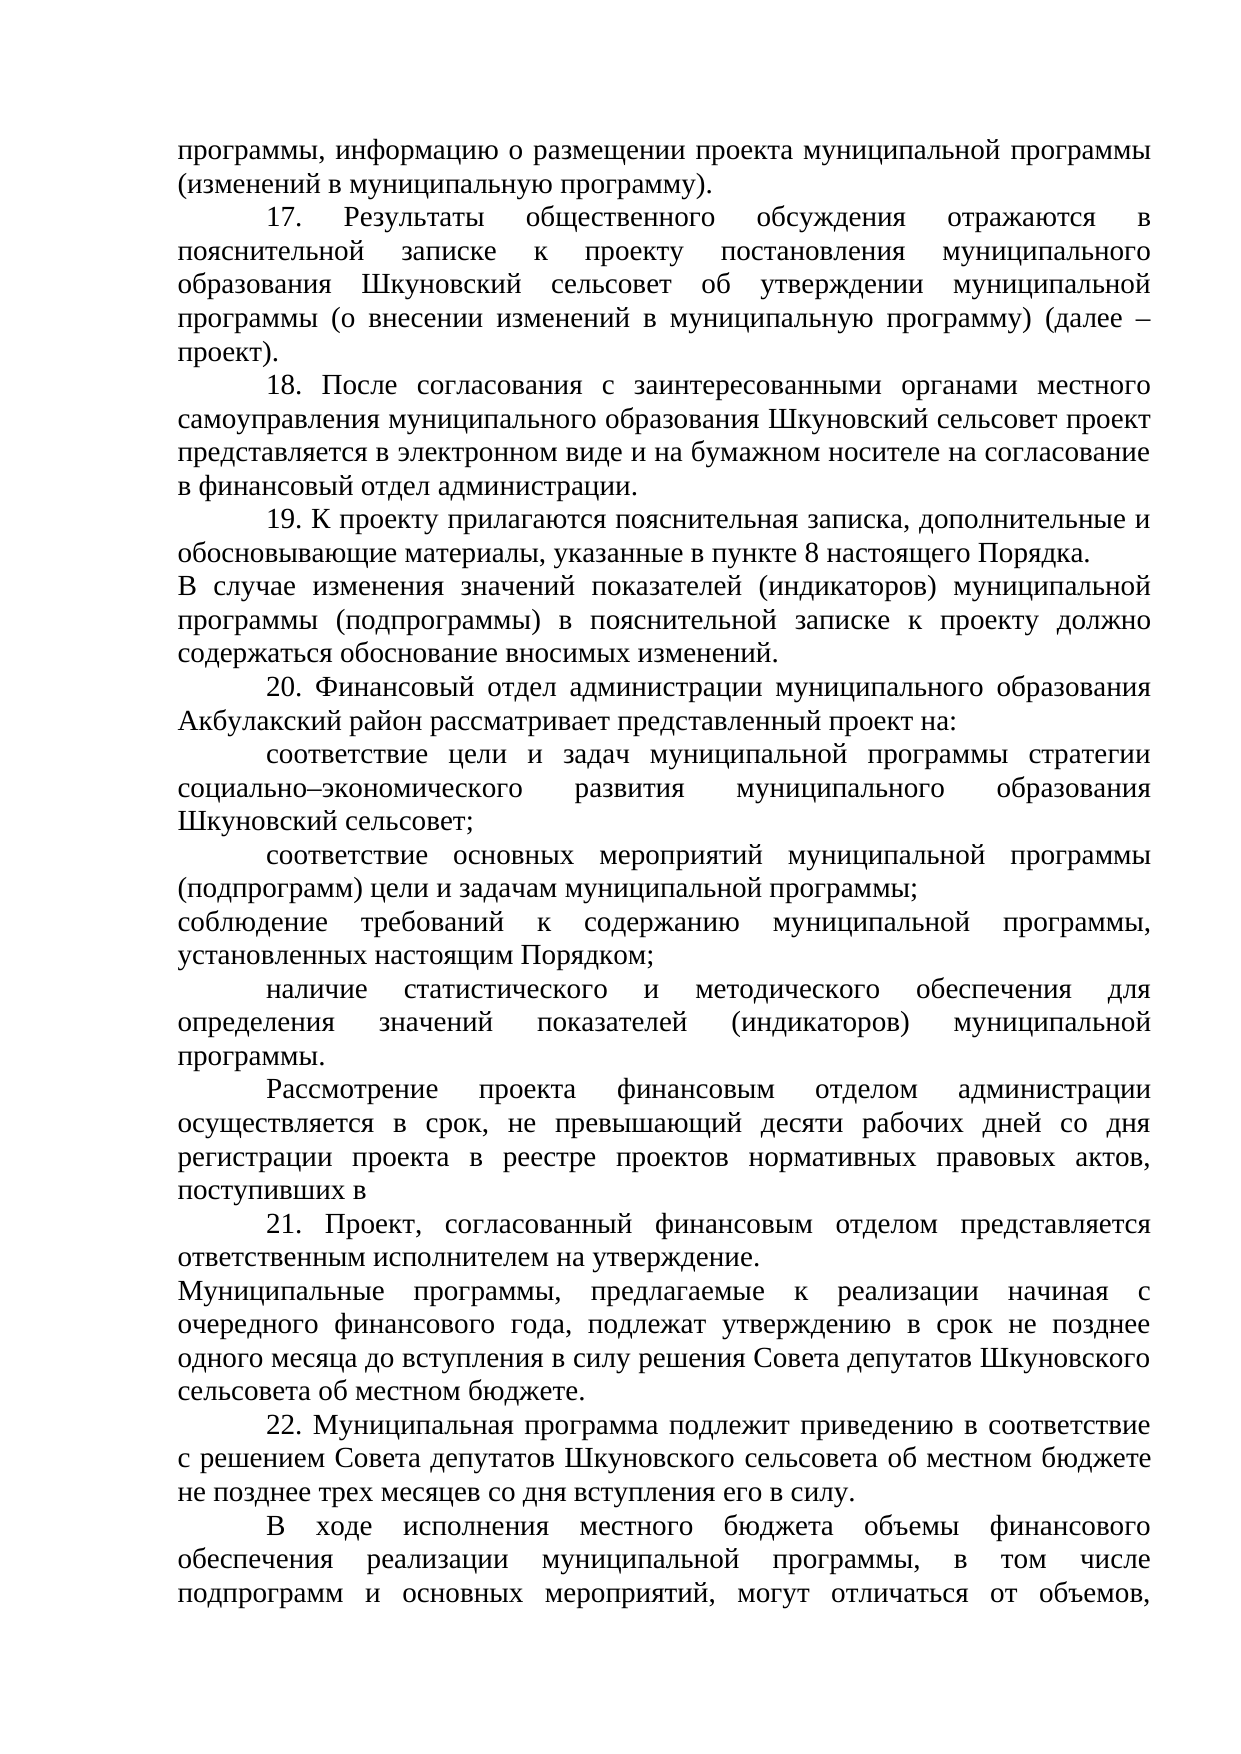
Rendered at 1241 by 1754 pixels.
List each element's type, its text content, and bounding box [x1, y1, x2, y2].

text соответствие цели и задач муниципальной программы стратегии социально–экономического развития муниципального образования Шкуновский сельсовет; [177, 736, 1152, 837]
text 22. Муниципальная программа подлежит приведению в соответствие с решением Совета депутатов Шкуновского сельсовета об местном бюджете не позднее трех месяцев со дня вступления его в силу. [177, 1407, 1152, 1508]
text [177, 132, 1152, 199]
text 19. К проекту прилагаются пояснительная записка, дополнительные и обосновывающие материалы, указанные в пункте 8 настоящего Порядка. [177, 501, 1152, 568]
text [177, 1508, 1152, 1608]
text 18. После согласования с заинтересованными органами местного самоуправления муниципального образования Шкуновский сельсовет проект представляется в электронном виде и на бумажном носителе на согласование в финансовый отдел администрации. [177, 367, 1152, 501]
text Рассмотрение проекта финансовым отделом администрации осуществляется в срок, не превышающий десяти рабочих дней со дня регистрации проекта в реестре проектов нормативных правовых актов, поступивших в [177, 1072, 1152, 1206]
text В случае изменения значений показателей (индикаторов) муниципальной программы (подпрограммы) в пояснительной записке к проекту должно содержаться обоснование вносимых изменений. [177, 568, 1152, 669]
text соблюдение требований к содержанию муниципальной программы, установленных настоящим Порядком; [177, 904, 1152, 971]
text 17. Результаты общественного обсуждения отражаются в пояснительной записке к проекту постановления муниципального образования Шкуновский сельсовет об утверждении муниципальной программы (о внесении изменений в муниципальную программу) (далее – проект). [177, 199, 1152, 367]
text 21. Проект, согласованный финансовым отделом представляется ответственным исполнителем на утверждение. [177, 1206, 1152, 1273]
text наличие статистического и методического обеспечения для определения значений показателей (индикаторов) муниципальной программы. [177, 971, 1152, 1072]
text соответствие основных мероприятий муниципальной программы (подпрограмм) цели и задачам муниципальной программы; [177, 837, 1152, 904]
text 20. Финансовый отдел администрации муниципального образования Акбулакский район рассматривает представленный проект на: [177, 669, 1152, 736]
text Муниципальные программы, предлагаемые к реализации начиная с очередного финансового года, подлежат утверждению в срок не позднее одного месяца до вступления в силу решения Совета депутатов Шкуновского сельсовета об местном бюджете. [177, 1273, 1152, 1407]
